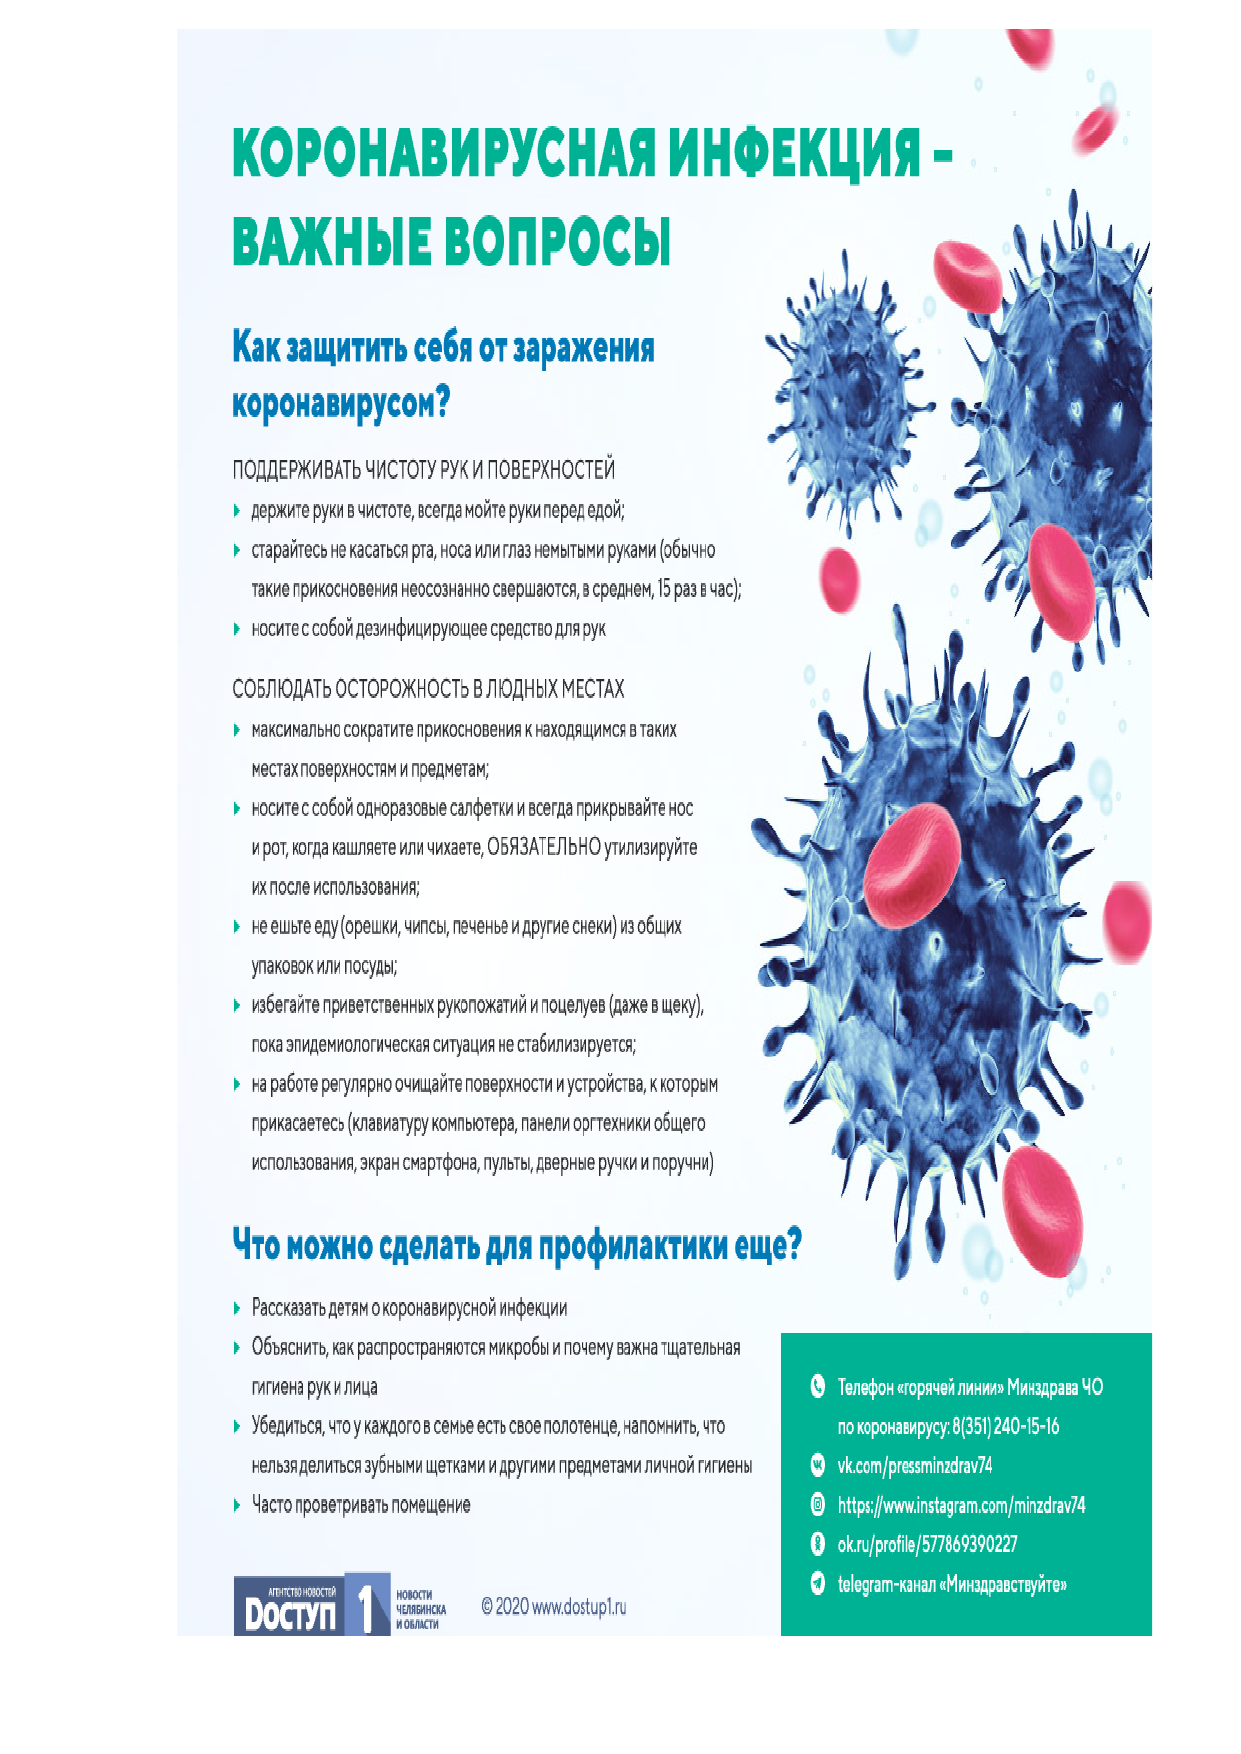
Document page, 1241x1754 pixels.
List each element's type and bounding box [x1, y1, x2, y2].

picture [177, 29, 1153, 1636]
